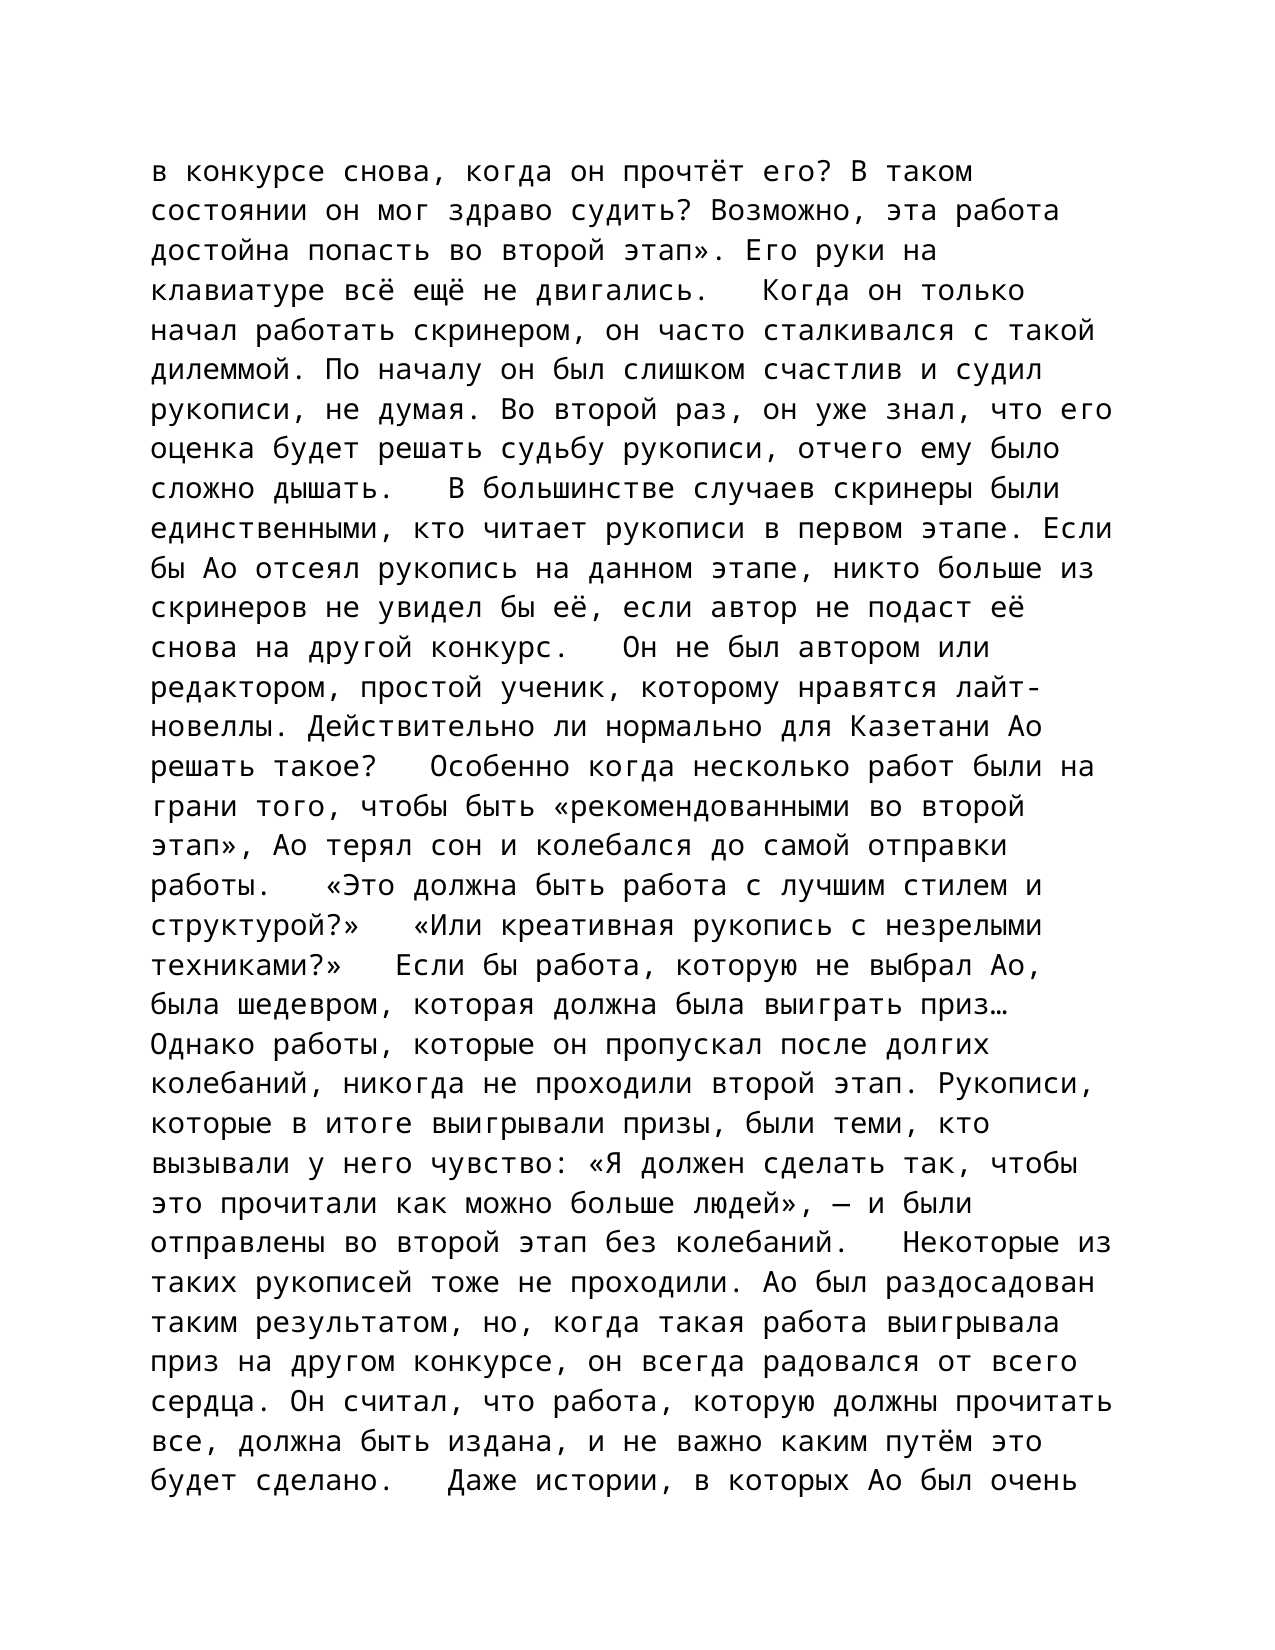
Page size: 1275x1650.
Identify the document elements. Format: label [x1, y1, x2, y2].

text [150, 150, 1125, 1499]
